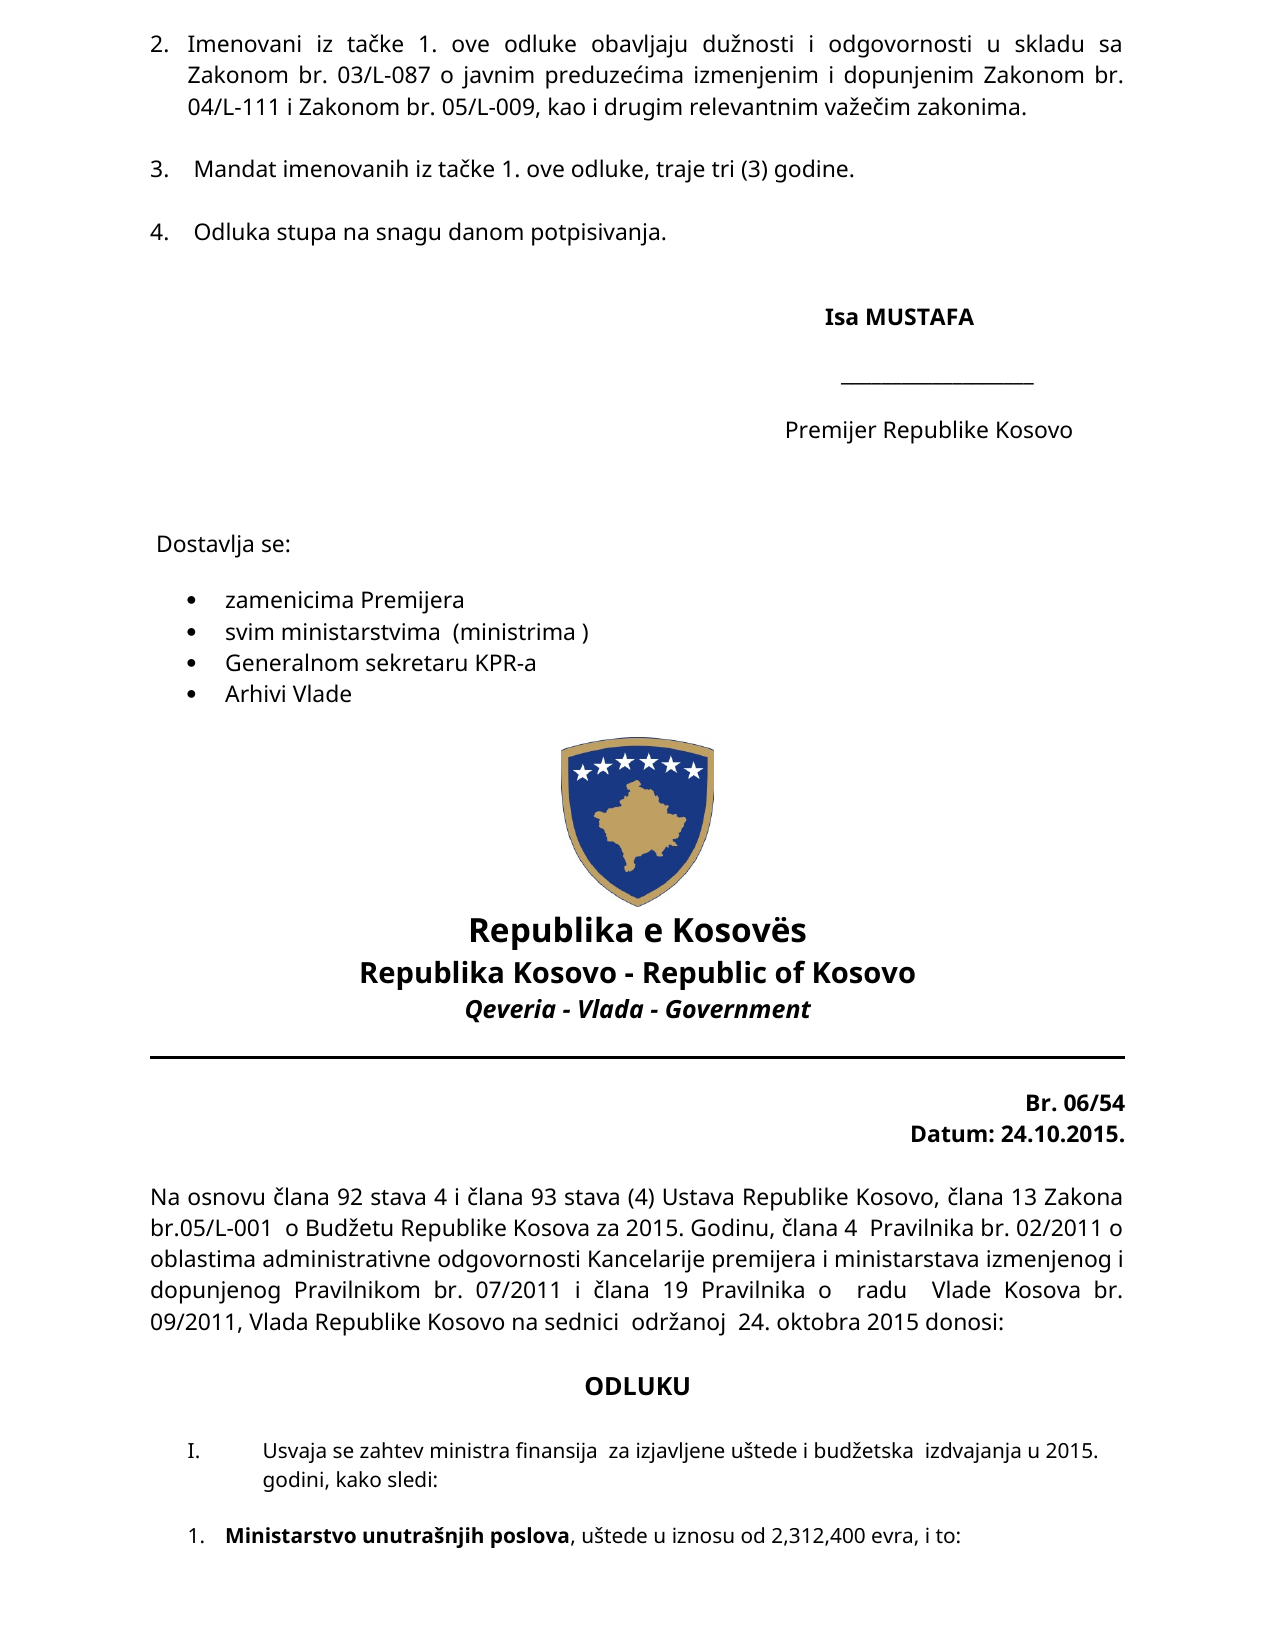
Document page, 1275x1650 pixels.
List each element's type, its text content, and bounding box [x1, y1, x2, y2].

text Br. 06/54 [825, 1087, 1125, 1118]
list svim ministarstvima (ministrima ) [187, 616, 1125, 647]
list Usvaja se zahtev ministra finansija za izjavljene uštede i budžetska izdvajanja u 2015. godini, kako sledi: [187, 1436, 1125, 1493]
list Odluka stupa na snagu danom potpisivanja. [150, 216, 1125, 247]
text Na osnovu člana 92 stava 4 i člana 93 stava (4) Ustava Republike Kosovo, člana 13 Zakona br.05/L-001 o Budžetu Republike Kosova za 2015. Godinu, člana 4 Pravilnika br. 02/2011 o oblastima administrativne odgovornosti Kancelarije premijera i ministarstava izmenjenog i dopunjenog Pravilnikom br. 07/2011 i člana 19 Pravilnika o radu Vlade Kosova br. 09/2011, Vlada Republike Kosovo na sednici održanoj 24. oktobra 2015 donosi: [150, 1181, 1125, 1337]
text Republika Kosovo - Republic of Kosovo [150, 952, 1125, 992]
list Mandat imenovanih iz tačke 1. ove odluke, traje tri (3) godine. [150, 153, 1125, 184]
list Generalnom sekretaru KPR-a [187, 647, 1125, 678]
text Datum: 24.10.2015. [750, 1118, 1125, 1149]
text Isa MUSTAFA [825, 300, 1125, 332]
list Imenovani iz tačke 1. ove odluke obavljaju dužnosti i odgovornosti u skladu sa Zakonom br. 03/L-087 o javnim preduzećima izmenjenim i dopunjenim Zakonom br. 04/L-111 i Zakonom br. 05/L-009, kao i drugim relevantnim važečim zakonima. [150, 28, 1125, 122]
text Premijer Republike Kosovo [150, 414, 1125, 445]
picture [561, 737, 714, 907]
list zamenicima Premijera [187, 584, 1125, 616]
text ODLUKU [150, 1368, 1125, 1402]
text Dostavlja se: [150, 527, 1125, 559]
text Republika e Kosovës [150, 906, 1125, 952]
list Arhivi Vlade [187, 678, 1125, 709]
text Qeveria - Vlada - Government [150, 992, 1125, 1026]
text ___________________ [150, 357, 1125, 388]
list Ministarstvo unutrašnjih poslova, uštede u iznosu od 2,312,400 evra, i to: [187, 1522, 1125, 1550]
